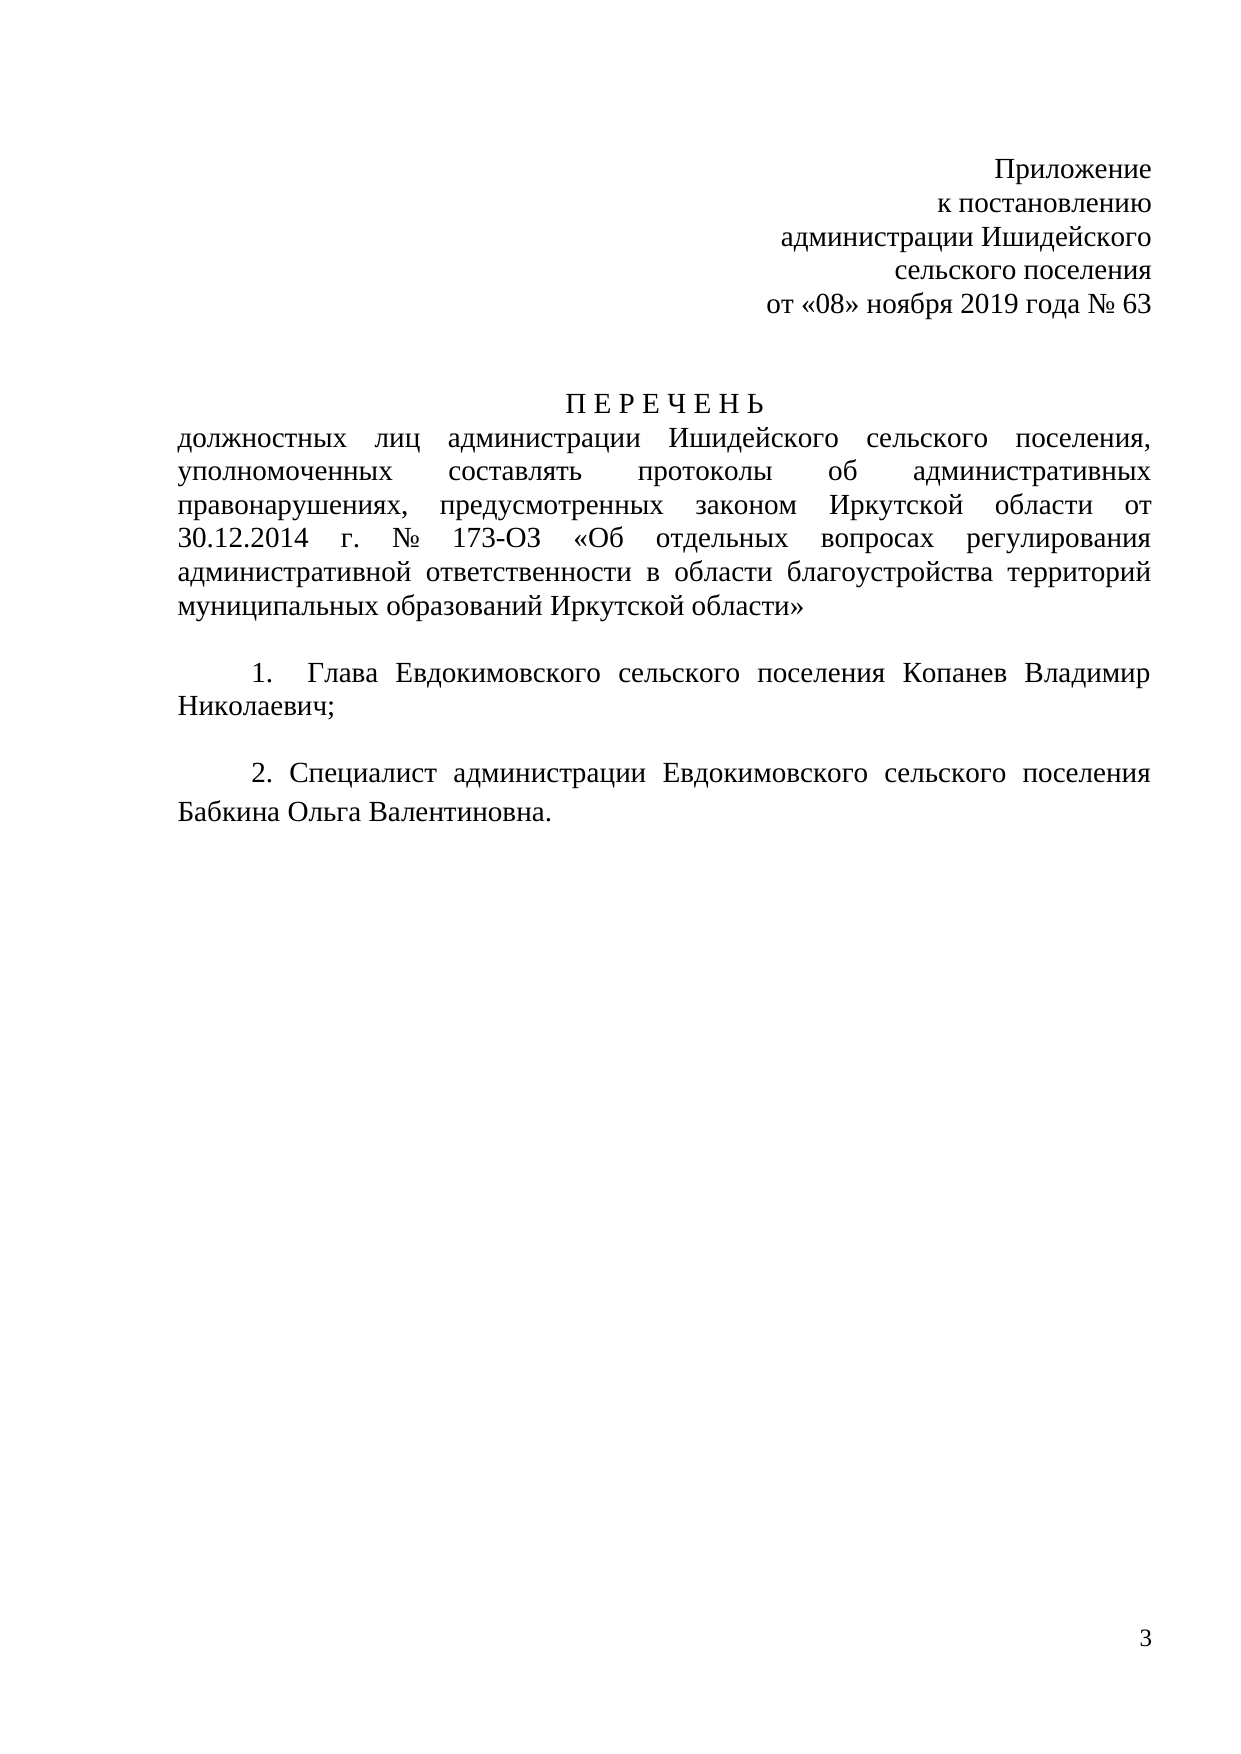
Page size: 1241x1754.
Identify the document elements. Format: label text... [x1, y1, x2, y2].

text администрации Ишидейского [177, 219, 1152, 252]
text 2. Специалист администрации Евдокимовского сельского поселения Бабкина Ольга Валентиновна. [177, 755, 1152, 827]
text 1. Глава Евдокимовского сельского поселения Копанев Владимир Николаевич; [177, 655, 1152, 722]
text Приложение [177, 152, 1152, 185]
text П Е Р Е Ч Е Н Ь [177, 386, 1152, 420]
text к постановлению [177, 185, 1152, 219]
text от «08» ноября 2019 года № 63 [177, 286, 1152, 319]
text должностных лиц администрации Ишидейского сельского поселения, уполномоченных составлять протоколы об административных правонарушениях, предусмотренных законом Иркутской области от 30.12.2014 г. № 173-ОЗ «Об отдельных вопросах регулирования административной ответственности в области благоустройства территорий муниципальных образований Иркутской области» [177, 420, 1152, 621]
text сельского поселения [177, 252, 1152, 286]
